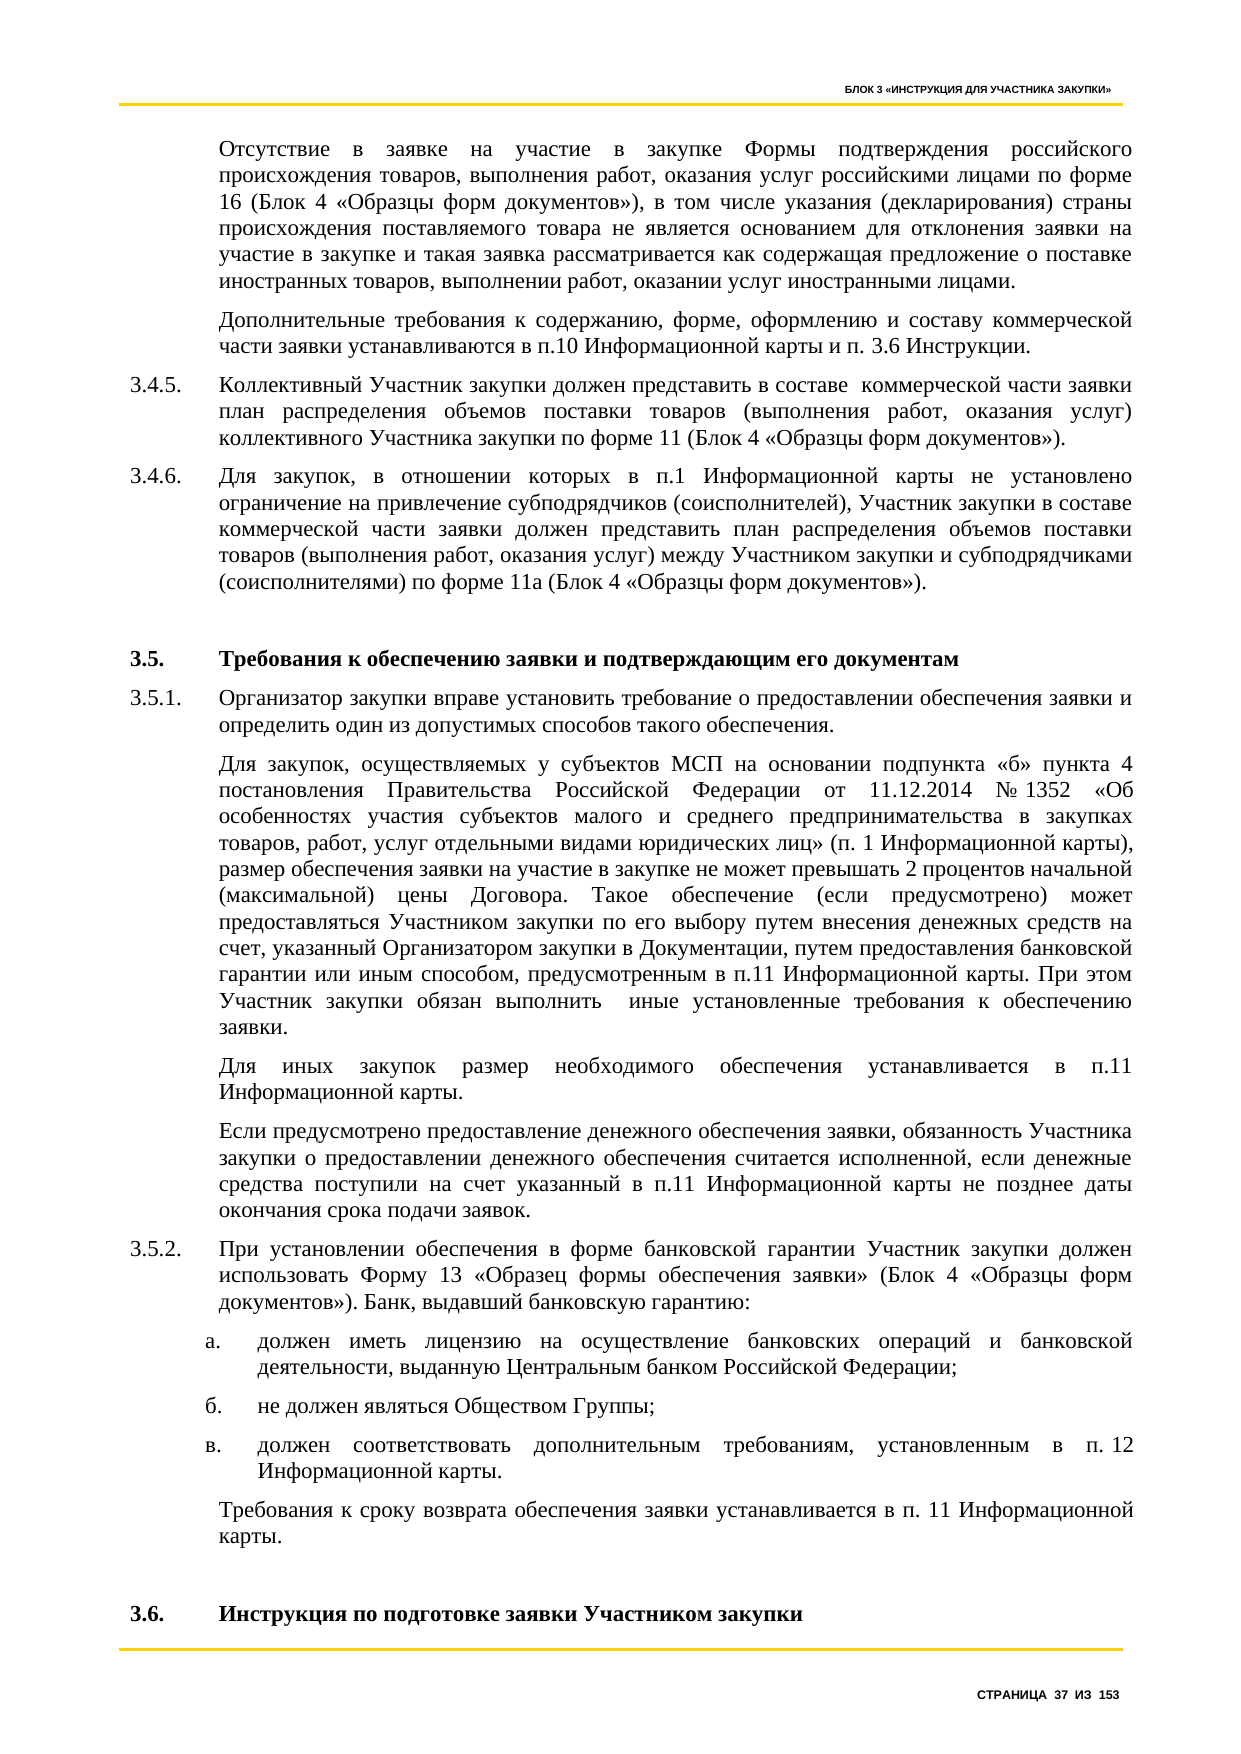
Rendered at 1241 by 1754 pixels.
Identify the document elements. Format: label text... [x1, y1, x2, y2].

list должен иметь лицензию на осуществление банковских операций и банковской деятельности, выданную Центральным банком Российской Федерации; [205, 1327, 1134, 1379]
text не должен являться Обществом Группы; [205, 1392, 1134, 1418]
list Отсутствие в заявке на участие в закупке Формы подтверждения российского происхождения товаров, выполнения работ, оказания услуг российскими лицами по форме 16 (Блок 4 «Образцы форм документов»), в том числе указания (декларирования) страны происхождения поставляемого товара не является основанием для отклонения заявки на участие в закупке и такая заявка рассматривается как содержащая предложение о поставке иностранных товаров, выполнении работ, оказании услуг иностранными лицами. [218, 135, 1134, 293]
text При установлении обеспечения в форме банковской гарантии Участник закупки должен использовать Форму 13 «Образец формы обеспечения заявки» (Блок 4 «Образцы форм документов»). Банк, выдавший банковскую гарантию: [130, 1235, 1134, 1314]
text должен соответствовать дополнительным требованиям, установленным в п. 12 Информационной карты. [205, 1431, 1134, 1483]
text Коллективный Участник закупки должен представить в составе коммерческой части заявки план распределения объемов поставки товаров (выполнения работ, оказания услуг) коллективного Участника закупки по форме 11 (Блок 4 «Образцы форм документов»). [130, 371, 1134, 450]
text Для иных закупок размер необходимого обеспечения устанавливается в п.11 Информационной карты. [218, 1052, 1134, 1105]
text Организатор закупки вправе установить требование о предоставлении обеспечения заявки и определить один из допустимых способов такого обеспечения. [130, 684, 1134, 737]
text Для закупок, осуществляемых у субъектов МСП на основании подпункта «б» пункта 4 постановления Правительства Российской Федерации от 11.12.2014 № 1352 «Об особенностях участия субъектов малого и среднего предпринимательства в закупках товаров, работ, услуг отдельными видами юридических лиц» (п. 1 Информационной карты), размер обеспечения заявки на участие в закупке не может превышать 2 процентов начальной (максимальной) цены Договора. Такое обеспечение (если предусмотрено) может предоставляться Участником закупки по его выбору путем внесения денежных средств на счет, указанный Организатором закупки в Документации, путем предоставления банковской гарантии или иным способом, предусмотренным в п.11 Информационной карты. При этом Участник закупки обязан выполнить иные установленные требования к обеспечению заявки. [218, 749, 1134, 1039]
text Требования к обеспечению заявки и подтверждающим его документам [130, 646, 1134, 672]
text Если предусмотрено предоставление денежного обеспечения заявки, обязанность Участника закупки о предоставлении ‎денежного обеспечения считается исполненной, если ‎денежные средства поступили на счет указанный в п.11 Информационной карты не ‎позднее даты окончания срока подачи заявок. [218, 1117, 1134, 1223]
text Для закупок, в отношении которых в п.1 Информационной карты не установлено ограничение на привлечение субподрядчиков (соисполнителей), Участник закупки в составе коммерческой части заявки должен представить план распределения объемов поставки товаров (выполнения работ, оказания услуг) между Участником закупки и субподрядчиками (соисполнителями) по форме 11а (Блок 4 «Образцы форм документов»). [130, 462, 1134, 594]
text Требования к сроку возврата обеспечения заявки устанавливается в п. 11 Информационной карты. [218, 1496, 1134, 1549]
list Дополнительные требования к содержанию, форме, оформлению и составу коммерческой части заявки устанавливаются в п.10 Информационной карты и п. 3.6 Инструкции. [218, 306, 1134, 358]
text Инструкция по подготовке заявки Участником закупки [130, 1600, 1134, 1626]
